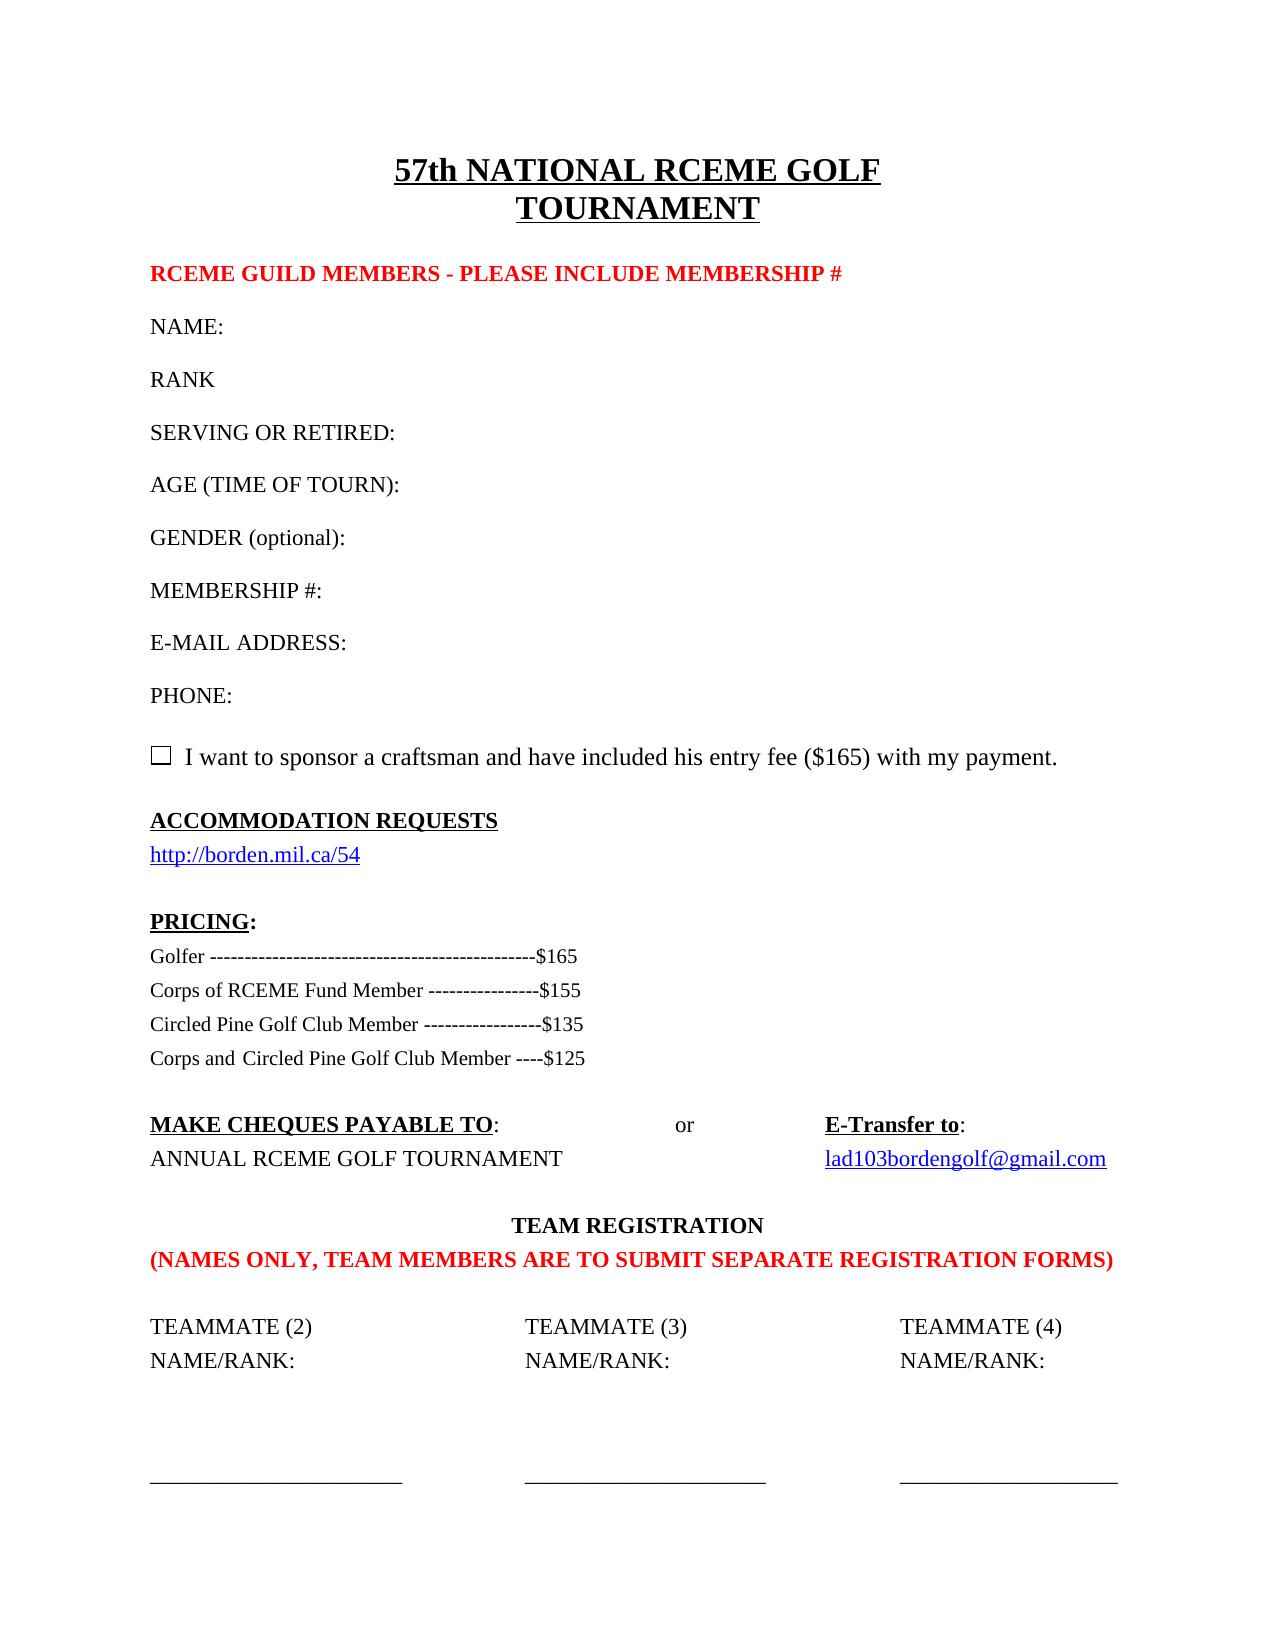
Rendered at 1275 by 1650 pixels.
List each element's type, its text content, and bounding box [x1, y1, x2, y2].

text PRICING: [150, 901, 1125, 935]
text ______________________ _____________________ ___________________ [150, 1460, 1125, 1486]
text SERVING OR RETIRED: [150, 418, 1125, 445]
text ACCOMMODATION REQUESTS [150, 800, 1125, 833]
text MAKE CHEQUES PAYABLE TO: or E-Transfer to: [150, 1103, 1125, 1137]
text Corps of RCEME Fund Member ----------------$155 [150, 968, 1125, 1002]
text RANK [150, 366, 1125, 392]
text I want to sponsor a craftsman and have included his entry fee ($165) with my payment. [150, 742, 1125, 771]
text GENDER (optional): [150, 524, 1125, 550]
text Corps and Circled Pine Golf Club Member ----$125 [150, 1036, 1125, 1070]
text NAME/RANK: NAME/RANK: NAME/RANK: [150, 1340, 1125, 1373]
text TEAMMATE (2) TEAMMATE (3) TEAMMATE (4) [150, 1306, 1125, 1340]
text 57th NATIONAL RCEME GOLF [150, 150, 1125, 188]
text Circled Pine Golf Club Member -----------------$135 [150, 1002, 1125, 1036]
text ANNUAL RCEME GOLF TOURNAMENT lad103bordengolf@gmail.com [150, 1137, 1125, 1171]
text E-MAIL ADDRESS: [150, 629, 1125, 656]
text NAME: [150, 313, 1125, 339]
text PHONE: [150, 682, 1125, 708]
text (NAMES ONLY, TEAM MEMBERS ARE TO SUBMIT SEPARATE REGISTRATION FORMS) [150, 1238, 1125, 1272]
text Golfer -----------------------------------------------$165 [150, 935, 1125, 968]
text AGE (TIME OF TOURN): [150, 471, 1125, 498]
text RCEME GUILD MEMBERS - PLEASE INCLUDE MEMBERSHIP # [150, 260, 1125, 287]
text MEMBERSHIP #: [150, 577, 1125, 603]
text TEAM REGISTRATION [150, 1205, 1125, 1238]
text http://borden.mil.ca/54 [150, 833, 1125, 867]
text TOURNAMENT [150, 188, 1125, 227]
